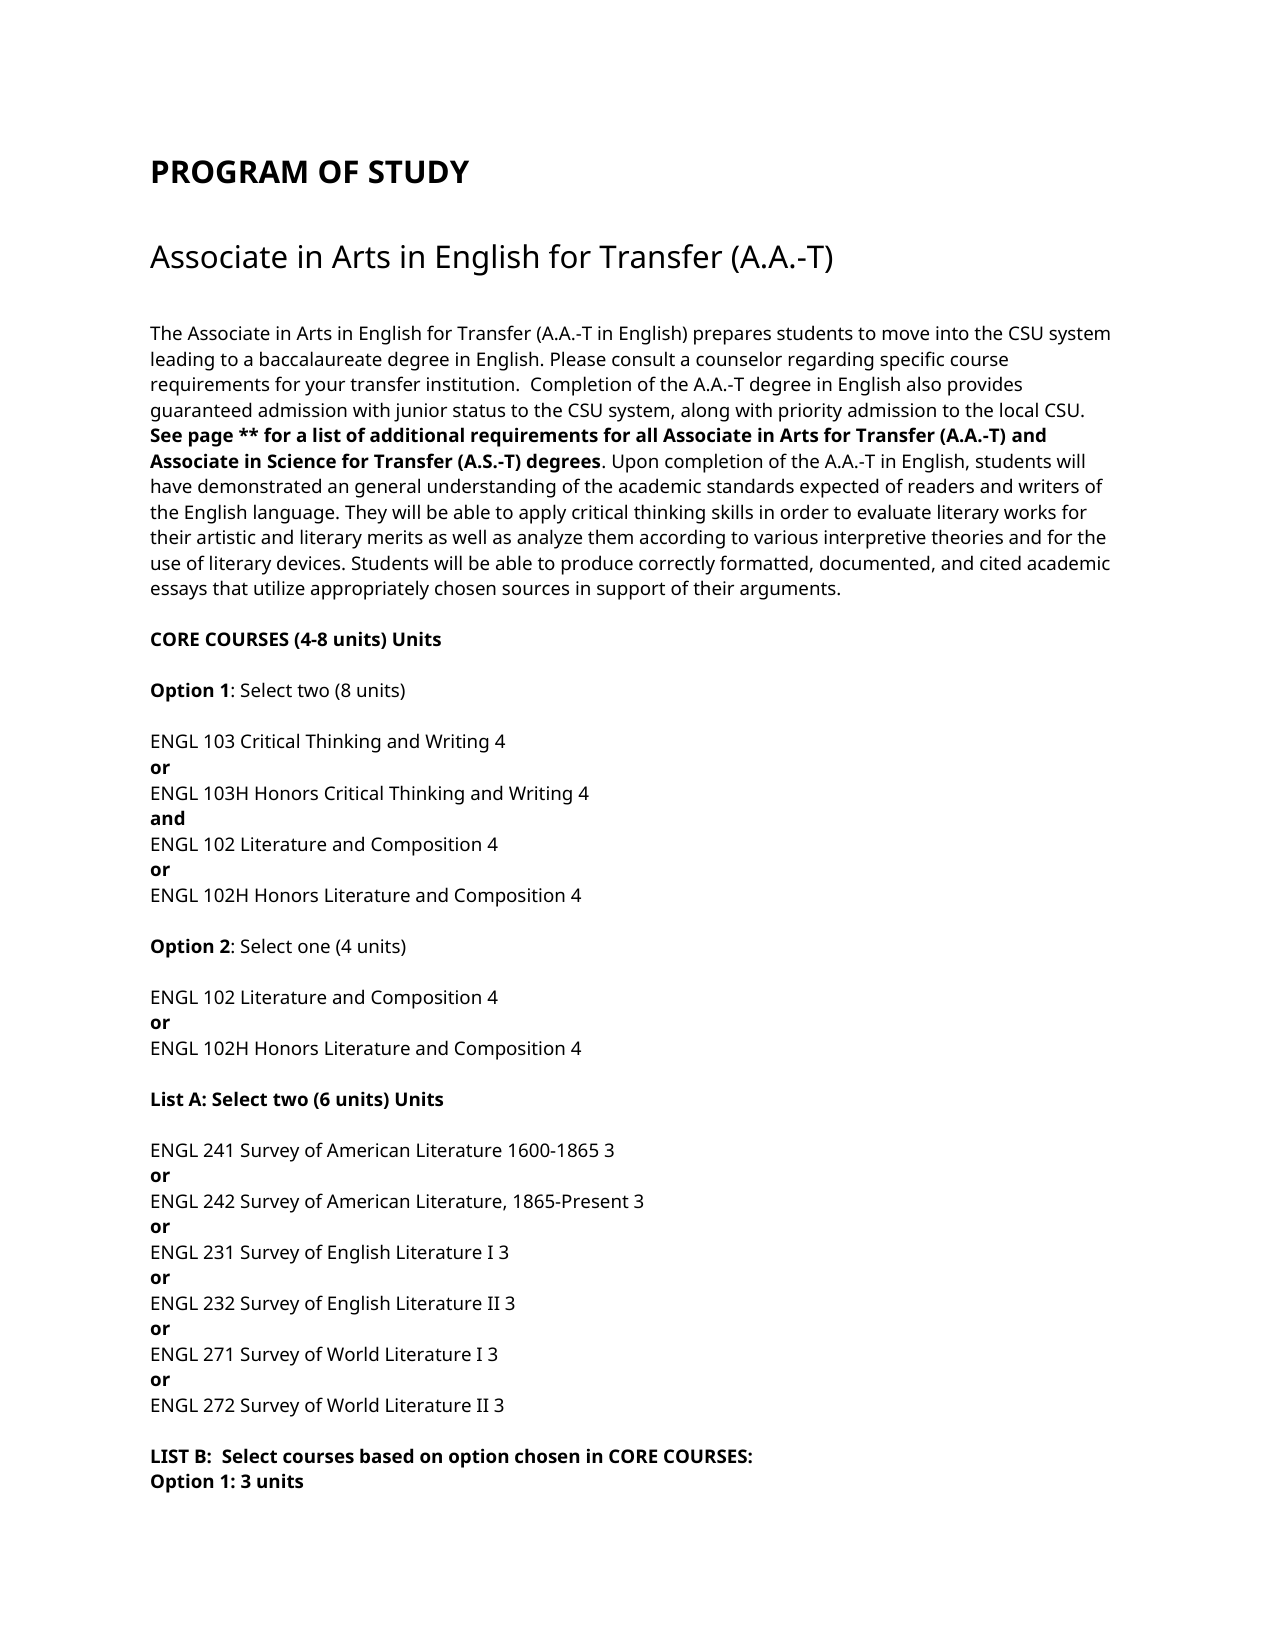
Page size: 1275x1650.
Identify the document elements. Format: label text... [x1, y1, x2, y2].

text or [150, 1316, 1125, 1341]
text or [150, 1265, 1125, 1290]
text and [150, 805, 1125, 831]
text CORE COURSES (4-8 units) Units [150, 627, 1125, 652]
text ENGL 102H Honors Literature and Composition 4 [150, 1035, 1125, 1061]
text or [150, 754, 1125, 780]
text or [150, 1163, 1125, 1188]
text LIST B: Select courses based on option chosen in CORE COURSES: [150, 1443, 1125, 1469]
text ENGL 242 Survey of American Literature, 1865-Present 3 [150, 1188, 1125, 1214]
text Option 2: Select one (4 units) [150, 933, 1125, 958]
text Associate in Arts in English for Transfer (A.A.-T) [150, 235, 1125, 278]
text Option 1: 3 units [150, 1469, 1125, 1494]
text The Associate in Arts in English for Transfer (A.A.-T in English) prepares students to move into the CSU system leading to a baccalaureate degree in English. Please consult a counselor regarding specific course requirements for your transfer institution. Completion of the A.A.-T degree in English also provides guaranteed admission with junior status to the CSU system, along with priority admission to the local CSU. See page ** for a list of additional requirements for all Associate in Arts for Transfer (A.A.-T) and Associate in Science for Transfer (A.S.-T) degrees. Upon completion of the A.A.-T in English, students will have demonstrated an general understanding of the academic standards expected of readers and writers of the English language. They will be able to apply critical thinking skills in order to evaluate literary works for their artistic and literary merits as well as analyze them according to various interpretive theories and for the use of literary devices. Students will be able to produce correctly formatted, documented, and cited academic essays that utilize appropriately chosen sources in support of their arguments. [150, 320, 1125, 601]
text ENGL 232 Survey of English Literature II 3 [150, 1290, 1125, 1316]
text or [150, 1214, 1125, 1239]
text ENGL 241 Survey of American Literature 1600-1865 3 [150, 1137, 1125, 1163]
text ENGL 102H Honors Literature and Composition 4 [150, 882, 1125, 907]
text PROGRAM OF STUDY [150, 150, 1125, 193]
text ENGL 272 Survey of World Literature II 3 [150, 1392, 1125, 1418]
text or [150, 1367, 1125, 1392]
text List A: Select two (6 units) Units [150, 1086, 1125, 1112]
text Option 1: Select two (8 units) [150, 678, 1125, 703]
text or [150, 1009, 1125, 1035]
text ENGL 103 Critical Thinking and Writing 4 [150, 729, 1125, 754]
text or [150, 856, 1125, 882]
text ENGL 103H Honors Critical Thinking and Writing 4 [150, 780, 1125, 805]
text ENGL 271 Survey of World Literature I 3 [150, 1341, 1125, 1367]
text ENGL 102 Literature and Composition 4 [150, 831, 1125, 856]
text ENGL 231 Survey of English Literature I 3 [150, 1239, 1125, 1265]
text ENGL 102 Literature and Composition 4 [150, 984, 1125, 1009]
